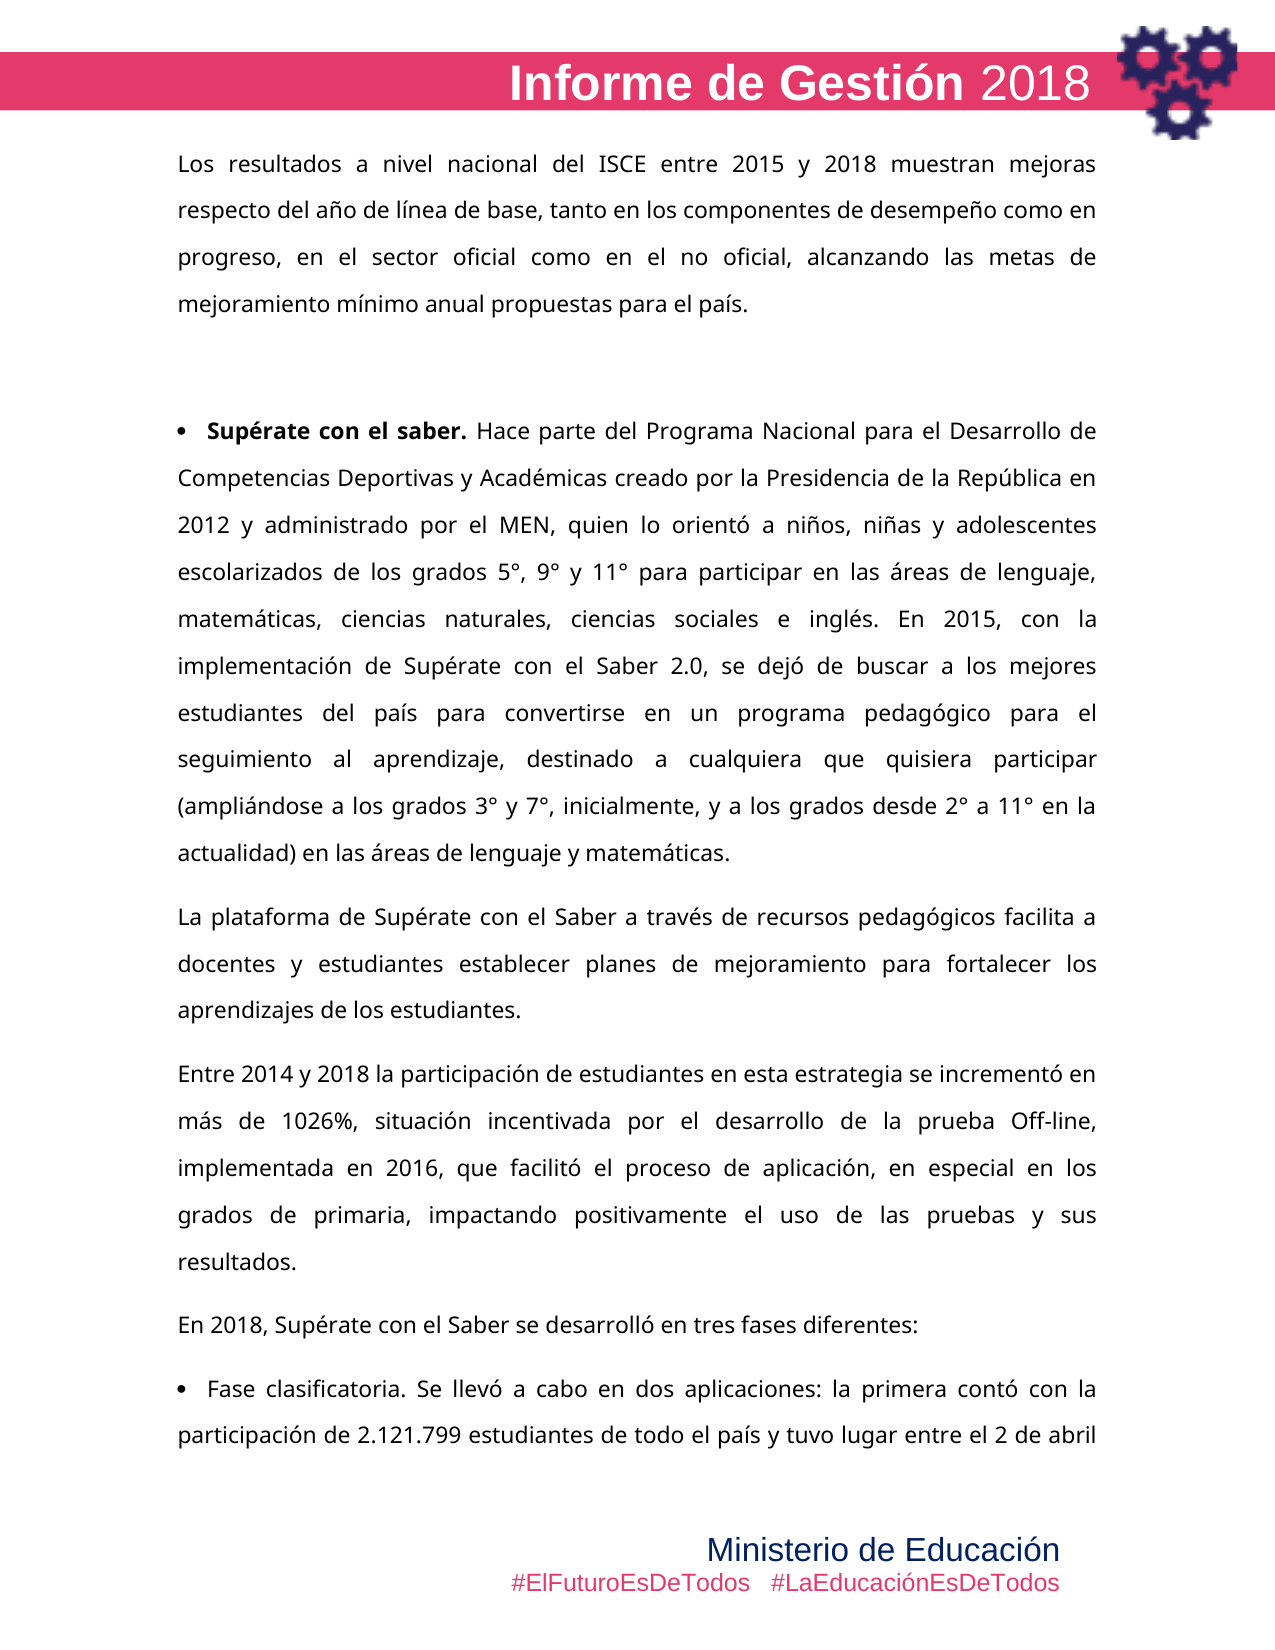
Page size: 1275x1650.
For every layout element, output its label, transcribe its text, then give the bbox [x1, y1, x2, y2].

text Los resultados a nivel nacional del ISCE entre 2015 y 2018 muestran mejoras respecto del año de línea de base, tanto en los componentes de desempeño como en progreso, en el sector oficial como en el no oficial, alcanzando las metas de mejoramiento mínimo anual propuestas para el país. [177, 148, 1098, 319]
text En 2018, Supérate con el Saber se desarrolló en tres fases diferentes: [177, 1309, 1098, 1340]
text La plataforma de Supérate con el Saber a través de recursos pedagógicos facilita a docentes y estudiantes establecer planes de mejoramiento para fortalecer los aprendizajes de los estudiantes. [177, 901, 1098, 1026]
list Supérate con el saber. Hace parte del Programa Nacional para el Desarrollo de Competencias Deportivas y Académicas creado por la Presidencia de la República en 2012 y administrado por el MEN, quien lo orientó a niños, niñas y adolescentes escolarizados de los grados 5°, 9° y 11° para participar en las áreas de lenguaje, matemáticas, ciencias naturales, ciencias sociales e inglés. En 2015, con la implementación de Supérate con el Saber 2.0, se dejó de buscar a los mejores estudiantes del país para convertirse en un programa pedagógico para el seguimiento al aprendizaje, destinado a cualquiera que quisiera participar (ampliándose a los grados 3° y 7°, inicialmente, y a los grados desde 2° a 11° en la actualidad) en las áreas de lenguaje y matemáticas. [177, 415, 1098, 868]
text Entre 2014 y 2018 la participación de estudiantes en esta estrategia se incrementó en más de 1026%, situación incentivada por el desarrollo de la prueba Off-line, implementada en 2016, que facilitó el proceso de aplicación, en especial en los grados de primaria, impactando positivamente el uso de las pruebas y sus resultados. [177, 1058, 1098, 1277]
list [177, 1373, 1098, 1451]
